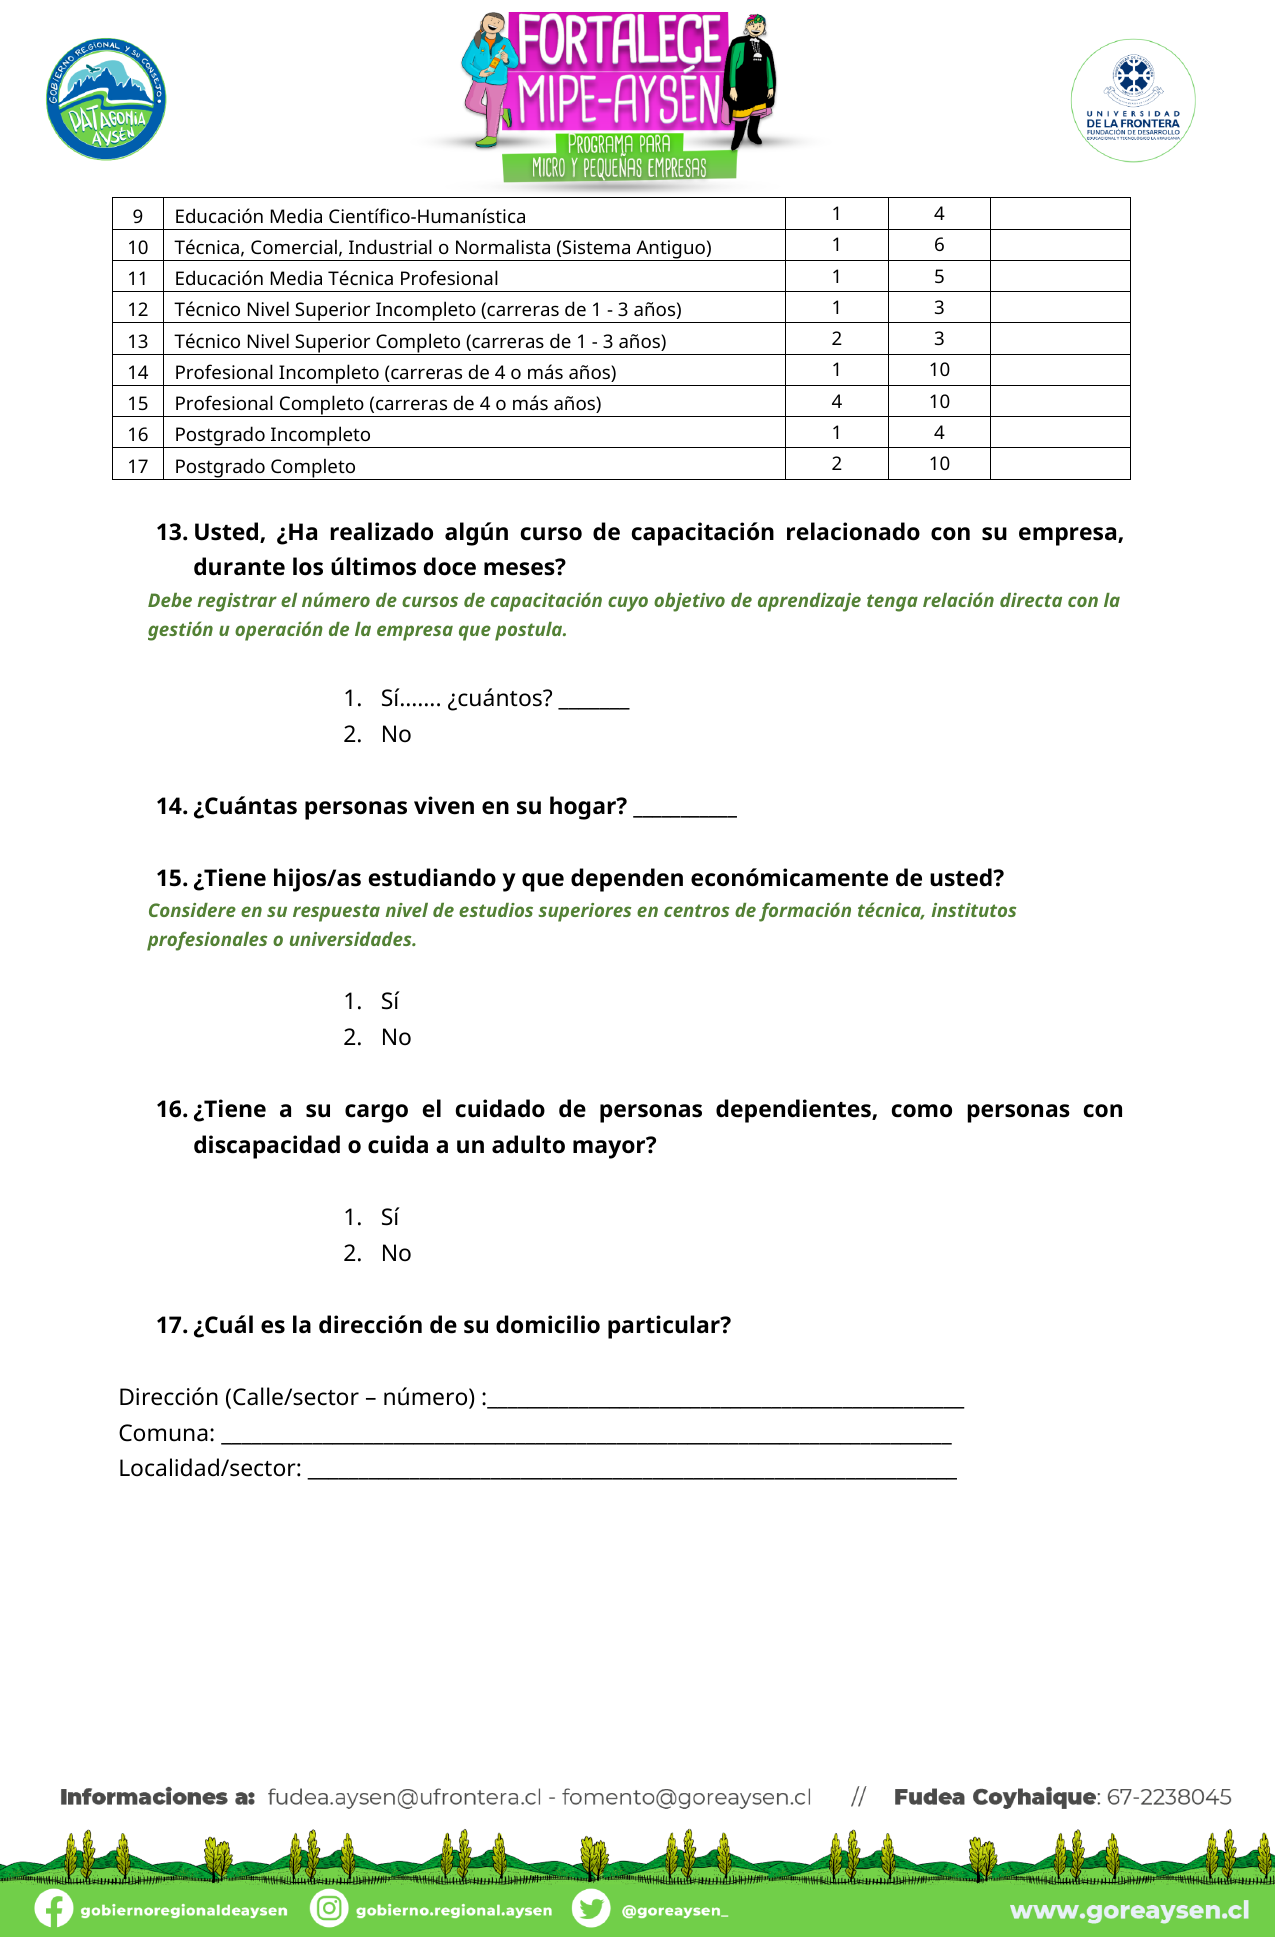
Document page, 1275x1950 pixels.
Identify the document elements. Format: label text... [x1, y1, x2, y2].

table_cell 12 [113, 292, 163, 322]
table_cell [991, 292, 1130, 322]
table_cell Profesional Incompleto (carreras de 4 o más años) [164, 355, 785, 385]
table_cell 3 [889, 323, 990, 353]
list No [343, 718, 1125, 749]
table_cell Postgrado Completo [164, 448, 785, 478]
list ¿Cuántas personas viven en su hogar? ___________ [156, 789, 1125, 821]
table_cell 3 [889, 292, 990, 322]
list ¿Tiene hijos/as estudiando y que dependen económicamente de usted? [156, 861, 1125, 893]
table_cell 1 [786, 417, 888, 447]
text Debe registrar el número de cursos de capacitación cuyo objetivo de aprendizaje tenga relación directa con la gestión u operación de la empresa que postula. [148, 587, 1125, 642]
list Sí [343, 985, 1125, 1016]
table_cell Educación Media Científico-Humanística [164, 198, 785, 228]
table_cell 10 [113, 230, 163, 260]
list Sí [343, 1201, 1125, 1232]
table_cell Técnico Nivel Superior Incompleto (carreras de 1 - 3 años) [164, 292, 785, 322]
list Usted, ¿Ha realizado algún curso de capacitación relacionado con su empresa, durante los últimos doce meses? [156, 515, 1125, 583]
table_cell [991, 198, 1130, 228]
table_cell [991, 355, 1130, 385]
table_cell 1 [786, 292, 888, 322]
table_cell 1 [786, 355, 888, 385]
table_cell 1 [786, 198, 888, 228]
table_cell Técnica, Comercial, Industrial o Normalista (Sistema Antiguo) [164, 230, 785, 260]
table_cell 4 [889, 198, 990, 228]
picture [0, 1769, 1275, 1937]
list ¿Cuál es la dirección de su domicilio particular? [156, 1309, 1125, 1340]
table_cell 1 [786, 261, 888, 291]
table_cell [991, 448, 1130, 478]
text Considere en su respuesta nivel de estudios superiores en centros de formación técnica, institutos profesionales o universidades. [148, 897, 1125, 952]
table_cell Técnico Nivel Superior Completo (carreras de 1 - 3 años) [164, 323, 785, 353]
table_cell 2 [786, 448, 888, 478]
table_cell 2 [786, 323, 888, 353]
table_cell 13 [113, 323, 163, 353]
table_cell [991, 386, 1130, 416]
table_cell 14 [113, 355, 163, 385]
text Comuna: ________________________________________________________________________ [118, 1416, 1125, 1448]
table_cell 11 [113, 261, 163, 291]
table_cell [991, 230, 1130, 260]
table_cell Profesional Completo (carreras de 4 o más años) [164, 386, 785, 416]
table_cell 15 [113, 386, 163, 416]
list ¿Tiene a su cargo el cuidado de personas dependientes, como personas con discapacidad o cuida a un adulto mayor? [156, 1093, 1125, 1160]
table_cell [991, 323, 1130, 353]
text Localidad/sector: ________________________________________________________________ [118, 1452, 1125, 1484]
table_cell 6 [889, 230, 990, 260]
table_cell 5 [889, 261, 990, 291]
list Sí……. ¿cuántos? _______ [343, 682, 1125, 713]
table_cell 4 [786, 386, 888, 416]
picture [30, 1, 1209, 198]
table_cell 1 [786, 230, 888, 260]
table_cell [991, 261, 1130, 291]
table_cell 16 [113, 417, 163, 447]
table_cell Postgrado Incompleto [164, 417, 785, 447]
table_cell 10 [889, 448, 990, 478]
list No [343, 1021, 1125, 1052]
text Dirección (Calle/sector – número) :_______________________________________________ [118, 1381, 1125, 1412]
table_cell Educación Media Técnica Profesional [164, 261, 785, 291]
list No [343, 1237, 1125, 1268]
table_cell 17 [113, 448, 163, 478]
table_cell 4 [889, 417, 990, 447]
table_cell [991, 417, 1130, 447]
table_cell 10 [889, 386, 990, 416]
table_cell 10 [889, 355, 990, 385]
table_cell 9 [113, 198, 163, 228]
